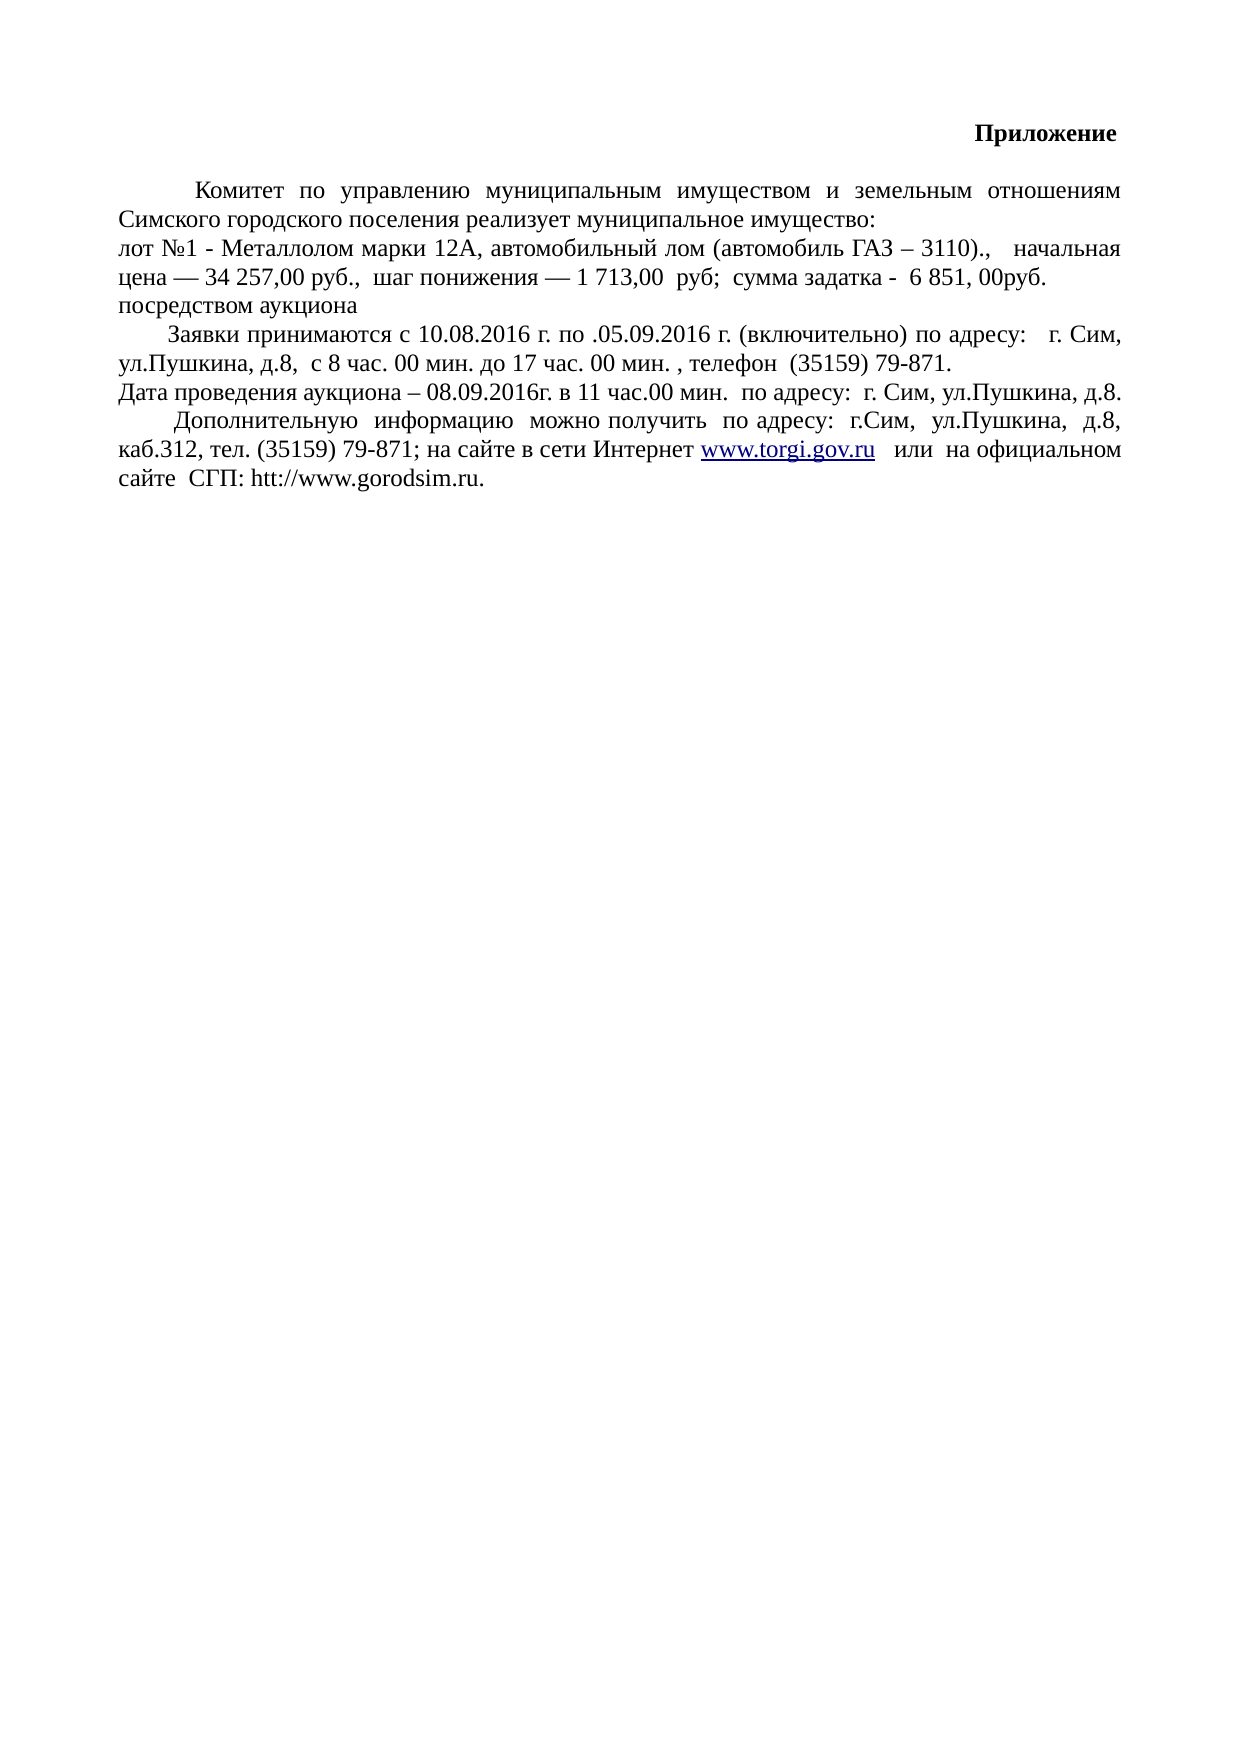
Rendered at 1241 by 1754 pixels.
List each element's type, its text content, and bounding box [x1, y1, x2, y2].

text Заявки принимаются с 10.08.2016 г. по .05.09.2016 г. (включительно) по адресу: г. Сим, ул.Пушкина, д.8, с 8 час. 00 мин. до 17 час. 00 мин. , телефон (35159) 79-871. [118, 319, 1122, 377]
text лот №1 - Металлолом марки 12А, автомобильный лом (автомобиль ГАЗ – 3110)., начальная цена — 34 257,00 руб., шаг понижения — 1 713,00 руб; сумма задатка - 6 851, 00руб. [118, 233, 1122, 291]
text Дополнительную информацию можно получить по адресу: г.Сим, ул.Пушкина, д.8, каб.312, тел. (35159) 79-871; на сайте в сети Интернет www.torgi.gov.ru или на официальном сайте СГП: htt://www.gorodsim.ru. [118, 406, 1122, 492]
text Дата проведения аукциона – 08.09.2016г. в 11 час.00 мин. по адресу: г. Сим, ул.Пушкина, д.8. [118, 377, 1122, 406]
text Приложение [118, 118, 1122, 147]
text Комитет по управлению муниципальным имуществом и земельным отношениям Симского городского поселения реализует муниципальное имущество: [118, 176, 1122, 233]
text посредством аукциона [118, 291, 1122, 319]
